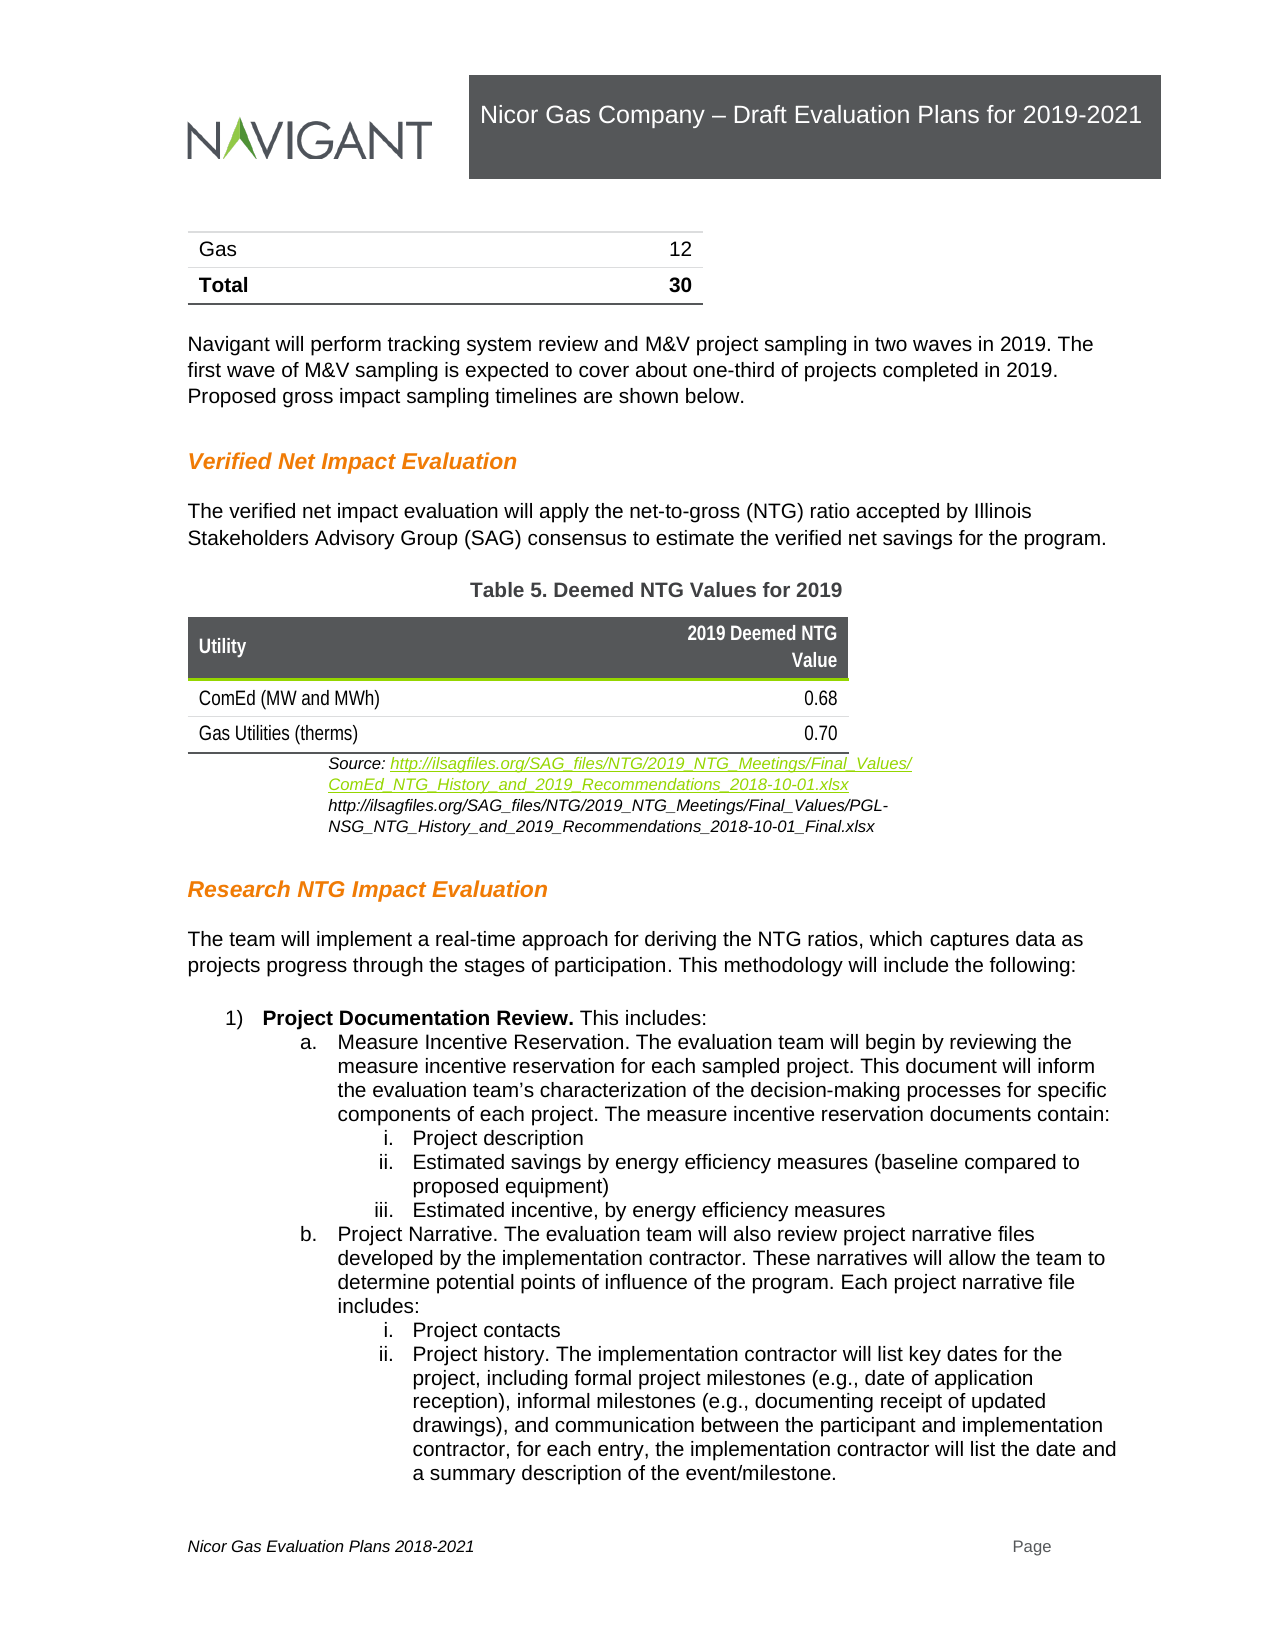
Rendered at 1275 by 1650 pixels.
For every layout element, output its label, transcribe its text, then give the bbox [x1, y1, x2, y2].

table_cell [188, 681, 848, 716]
list Measure Incentive Reservation. The evaluation team will begin by reviewing the measure incentive reservation for each sampled project. This document will inform the evaluation team’s characterization of the decision-making processes for specific components of each project. The measure incentive reservation documents contain: [300, 1030, 1125, 1126]
list Estimated incentive, by energy efficiency measures [394, 1198, 1125, 1222]
text http://ilsagfiles.org/SAG_files/NTG/2019_NTG_Meetings/Final_Values/PGL-NSG_NTG_History_and_2019_Recommendations_2018-10-01_Final.xlsx [328, 796, 1125, 836]
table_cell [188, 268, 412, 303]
text The team will implement a real-time approach for deriving the NTG ratios, which captures data as projects progress through the stages of participation. This methodology will include the following: [187, 927, 1125, 977]
list Project contacts [394, 1317, 1125, 1341]
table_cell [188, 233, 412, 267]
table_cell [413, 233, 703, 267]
text Source: http://ilsagfiles.org/SAG_files/NTG/2019_NTG_Meetings/Final_Values/ComEd_NTG_History_and_2019_Recommendations_2018-10-01.xlsx [328, 754, 1125, 794]
text Table 5. Deemed NTG Values for 2019 [187, 578, 1125, 602]
text The verified net impact evaluation will apply the net-to-gross (NTG) ratio accepted by Illinois Stakeholders Advisory Group (SAG) consensus to estimate the verified net savings for the program. [187, 499, 1125, 549]
list Project description [394, 1126, 1125, 1150]
text Navigant will perform tracking system review and M&V project sampling in two waves in 2019. The first wave of M&V sampling is expected to cover about one-third of projects completed in 2019. Proposed gross impact sampling timelines are shown below. [187, 331, 1125, 408]
list Project Narrative. The evaluation team will also review project narrative files developed by the implementation contractor. These narratives will allow the team to determine potential points of influence of the program. Each project narrative file includes: [300, 1222, 1125, 1317]
subtitle Verified Net Impact Evaluation [187, 448, 1125, 474]
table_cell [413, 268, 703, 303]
list Estimated savings by energy efficiency measures (baseline compared to proposed equipment) [394, 1150, 1125, 1198]
subtitle Research NTG Impact Evaluation [187, 876, 1125, 902]
list Project history. The implementation contractor will list key dates for the project, including formal project milestones (e.g., date of application reception), informal milestones (e.g., documenting receipt of updated drawings), and communication between the participant and implementation contractor, for each entry, the implementation contractor will list the date and a summary description of the event/milestone. [394, 1341, 1125, 1485]
list Project Documentation Review. This includes: [225, 1006, 1125, 1030]
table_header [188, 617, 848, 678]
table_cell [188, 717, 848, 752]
